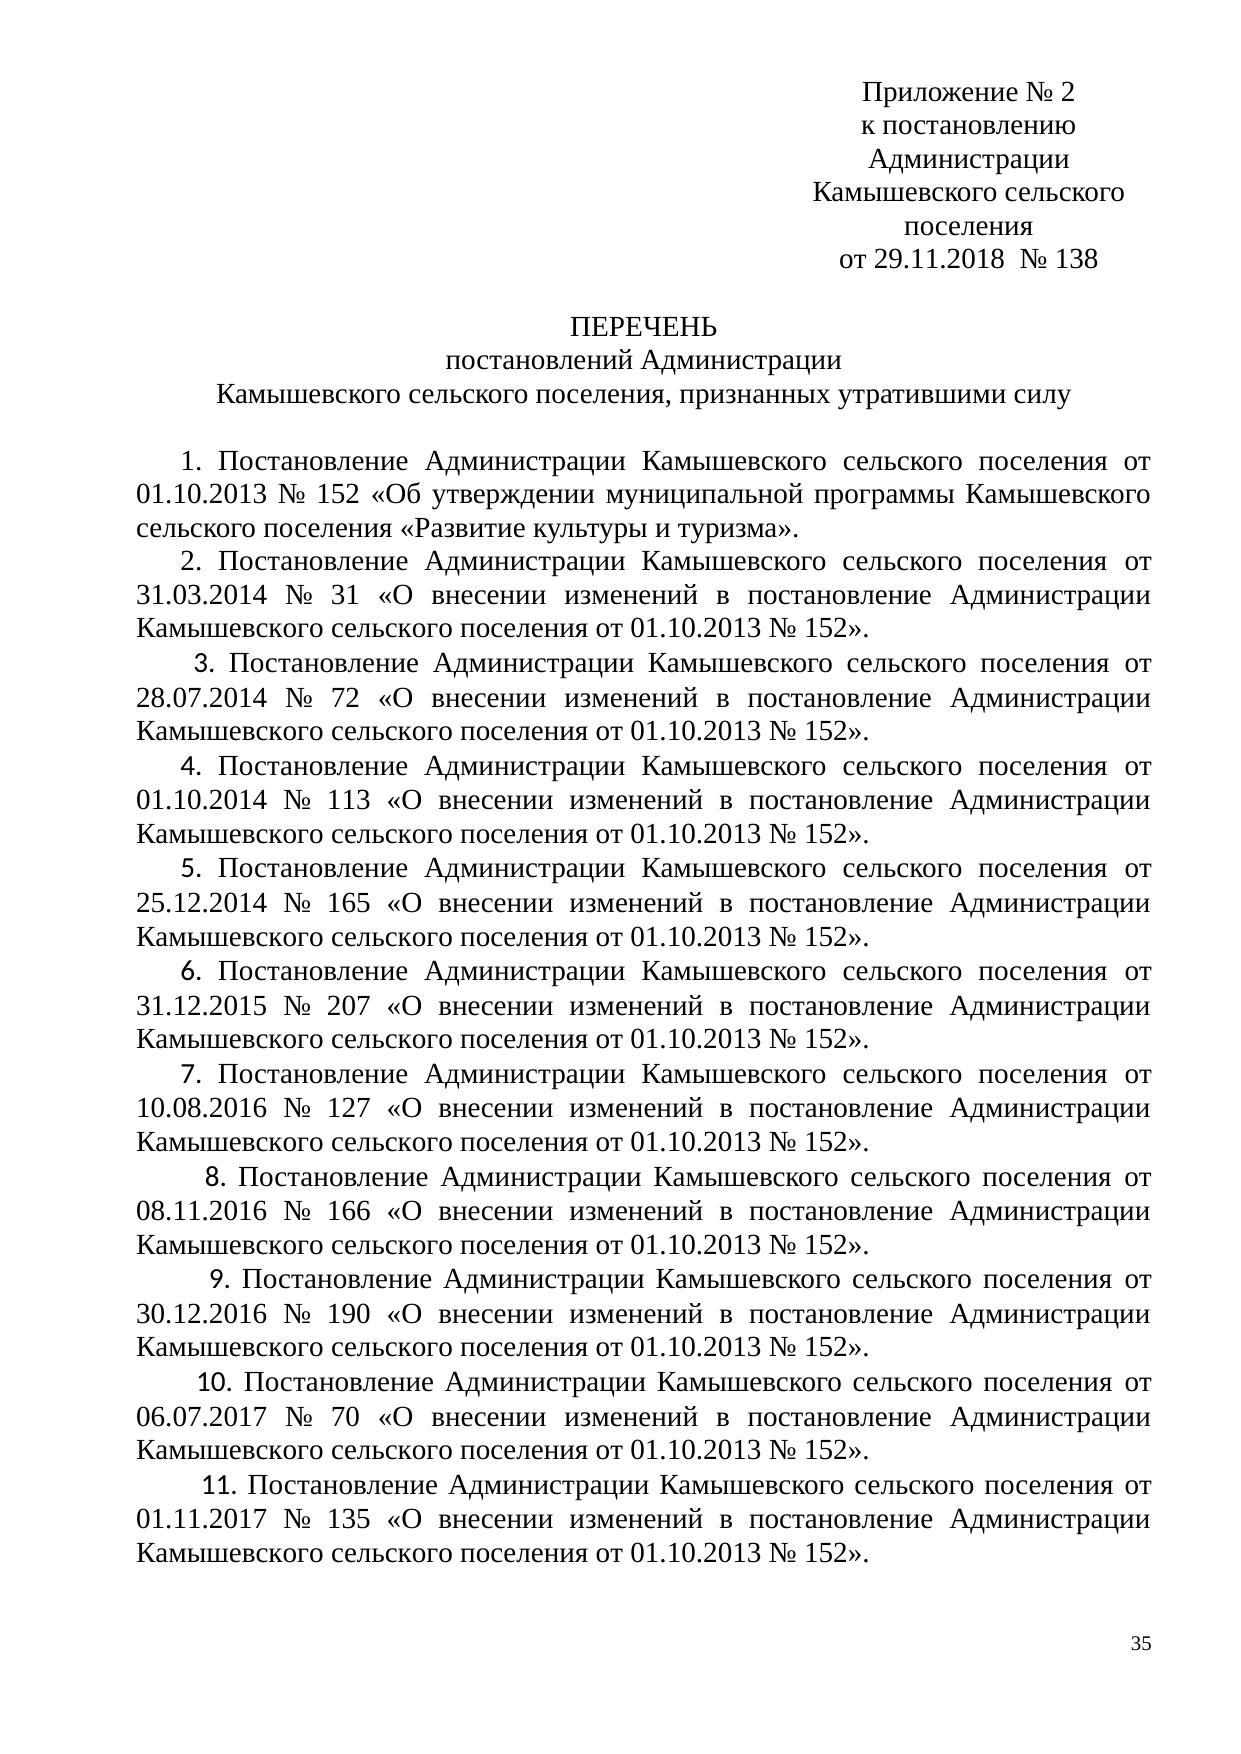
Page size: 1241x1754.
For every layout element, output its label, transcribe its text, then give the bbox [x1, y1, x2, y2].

text Администрации [786, 141, 1152, 174]
list 2. Постановление Администрации Камышевского сельского поселения от 31.03.2014 № 31 «О внесении изменений в постановление Администрации Камышевского сельского поселения от 01.10.2013 № 152». [136, 543, 1152, 644]
text Камышевского сельского поселения, признанных утратившими силу [136, 376, 1152, 409]
text от 29.11.2018 № 138 [786, 242, 1152, 275]
list 1. Постановление Администрации Камышевского сельского поселения от 01.10.2013 № 152 «Об утверждении муниципальной программы Камышевского сельского поселения «Развитие культуры и туризма». [136, 443, 1152, 543]
text ПЕРЕЧЕНЬ [136, 309, 1152, 342]
list 7. Постановление Администрации Камышевского сельского поселения от 10.08.2016 № 127 «О внесении изменений в постановление Администрации Камышевского сельского поселения от 01.10.2013 № 152». [136, 1055, 1152, 1158]
list 3. Постановление Администрации Камышевского сельского поселения от 28.07.2014 № 72 «О внесении изменений в постановление Администрации Камышевского сельского поселения от 01.10.2013 № 152». [136, 644, 1152, 747]
list 5. Постановление Администрации Камышевского сельского поселения от 25.12.2014 № 165 «О внесении изменений в постановление Администрации Камышевского сельского поселения от 01.10.2013 № 152». [136, 849, 1152, 952]
list 11. Постановление Администрации Камышевского сельского поселения от 01.11.2017 № 135 «О внесении изменений в постановление Администрации Камышевского сельского поселения от 01.10.2013 № 152». [136, 1466, 1152, 1568]
text к постановлению [786, 107, 1152, 141]
list 10. Постановление Администрации Камышевского сельского поселения от 06.07.2017 № 70 «О внесении изменений в постановление Администрации Камышевского сельского поселения от 01.10.2013 № 152». [136, 1363, 1152, 1466]
list 9. Постановление Администрации Камышевского сельского поселения от 30.12.2016 № 190 «О внесении изменений в постановление Администрации Камышевского сельского поселения от 01.10.2013 № 152». [136, 1260, 1152, 1363]
list 4. Постановление Администрации Камышевского сельского поселения от 01.10.2014 № 113 «О внесении изменений в постановление Администрации Камышевского сельского поселения от 01.10.2013 № 152». [136, 747, 1152, 849]
text Приложение № 2 [786, 74, 1152, 107]
list 8. Постановление Администрации Камышевского сельского поселения от 08.11.2016 № 166 «О внесении изменений в постановление Администрации Камышевского сельского поселения от 01.10.2013 № 152». [136, 1158, 1152, 1260]
list 6. Постановление Администрации Камышевского сельского поселения от 31.12.2015 № 207 «О внесении изменений в постановление Администрации Камышевского сельского поселения от 01.10.2013 № 152». [136, 952, 1152, 1055]
text Камышевского сельского поселения [786, 174, 1152, 242]
text постановлений Администрации [136, 342, 1152, 376]
